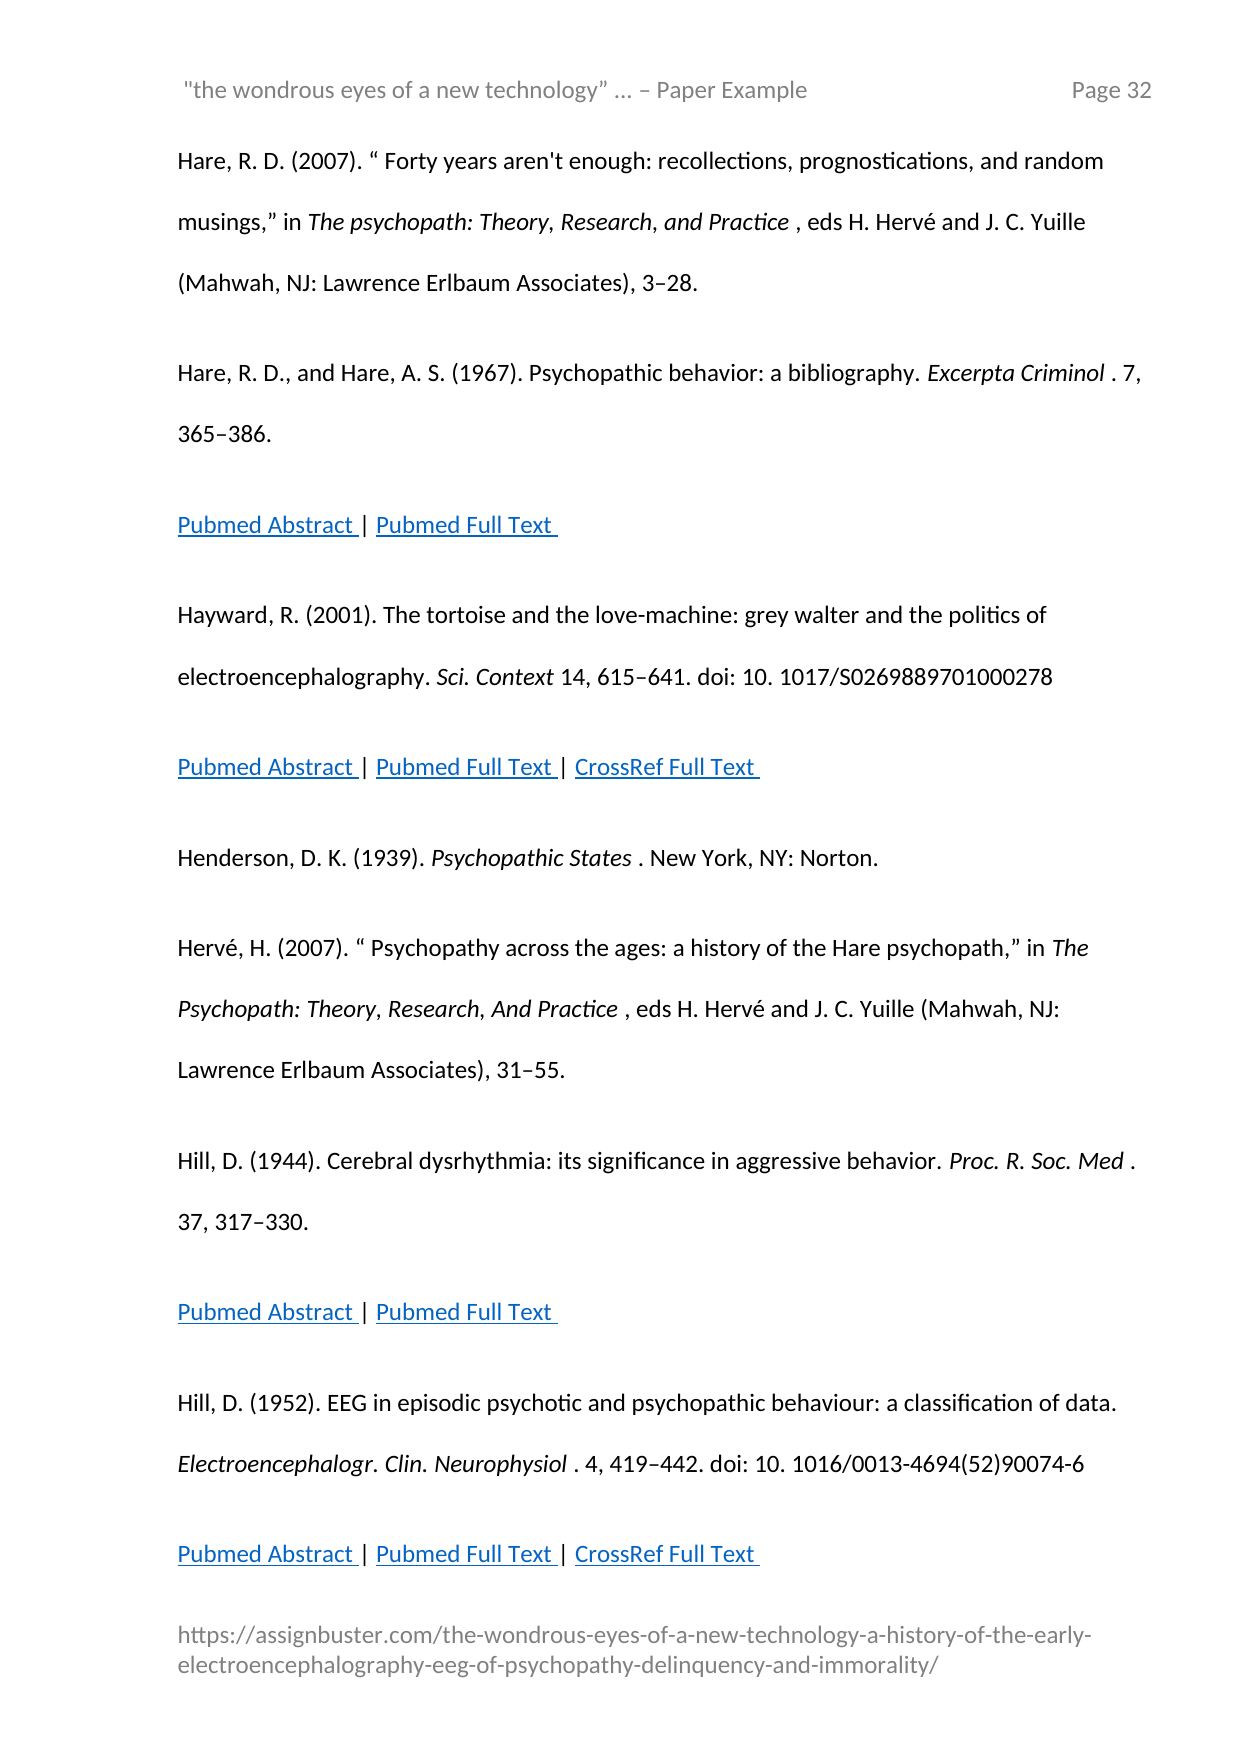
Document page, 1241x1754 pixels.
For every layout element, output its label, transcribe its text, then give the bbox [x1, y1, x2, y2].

text Hill, D. (1952). EEG in episodic psychotic and psychopathic behaviour: a classification of data. Electroencephalogr. Clin. Neurophysiol . 4, 419–442. doi: 10. 1016/0013-4694(52)90074-6 [177, 1387, 1152, 1478]
text Pubmed Abstract | Pubmed Full Text [177, 1296, 1152, 1327]
text Pubmed Abstract | Pubmed Full Text | CrossRef Full Text [177, 1538, 1152, 1569]
text Pubmed Abstract | Pubmed Full Text | CrossRef Full Text [177, 751, 1152, 782]
text Pubmed Abstract | Pubmed Full Text [177, 509, 1152, 540]
text Hare, R. D. (2007). “ Forty years aren't enough: recollections, prognostications, and random musings,” in The psychopath: Theory, Research, and Practice , eds H. Hervé and J. C. Yuille (Mahwah, NJ: Lawrence Erlbaum Associates), 3–28. [177, 145, 1152, 298]
text Henderson, D. K. (1939). Psychopathic States . New York, NY: Norton. [177, 842, 1152, 872]
text Hayward, R. (2001). The tortoise and the love-machine: grey walter and the politics of electroencephalography. Sci. Context 14, 615–641. doi: 10. 1017/S0269889701000278 [177, 600, 1152, 691]
text Hare, R. D., and Hare, A. S. (1967). Psychopathic behavior: a bibliography. Excerpta Criminol . 7, 365–386. [177, 358, 1152, 449]
text Hill, D. (1944). Cerebral dysrhythmia: its significance in aggressive behavior. Proc. R. Soc. Med . 37, 317–330. [177, 1145, 1152, 1236]
text Hervé, H. (2007). “ Psychopathy across the ages: a history of the Hare psychopath,” in The Psychopath: Theory, Research, And Practice , eds H. Hervé and J. C. Yuille (Mahwah, NJ: Lawrence Erlbaum Associates), 31–55. [177, 932, 1152, 1085]
